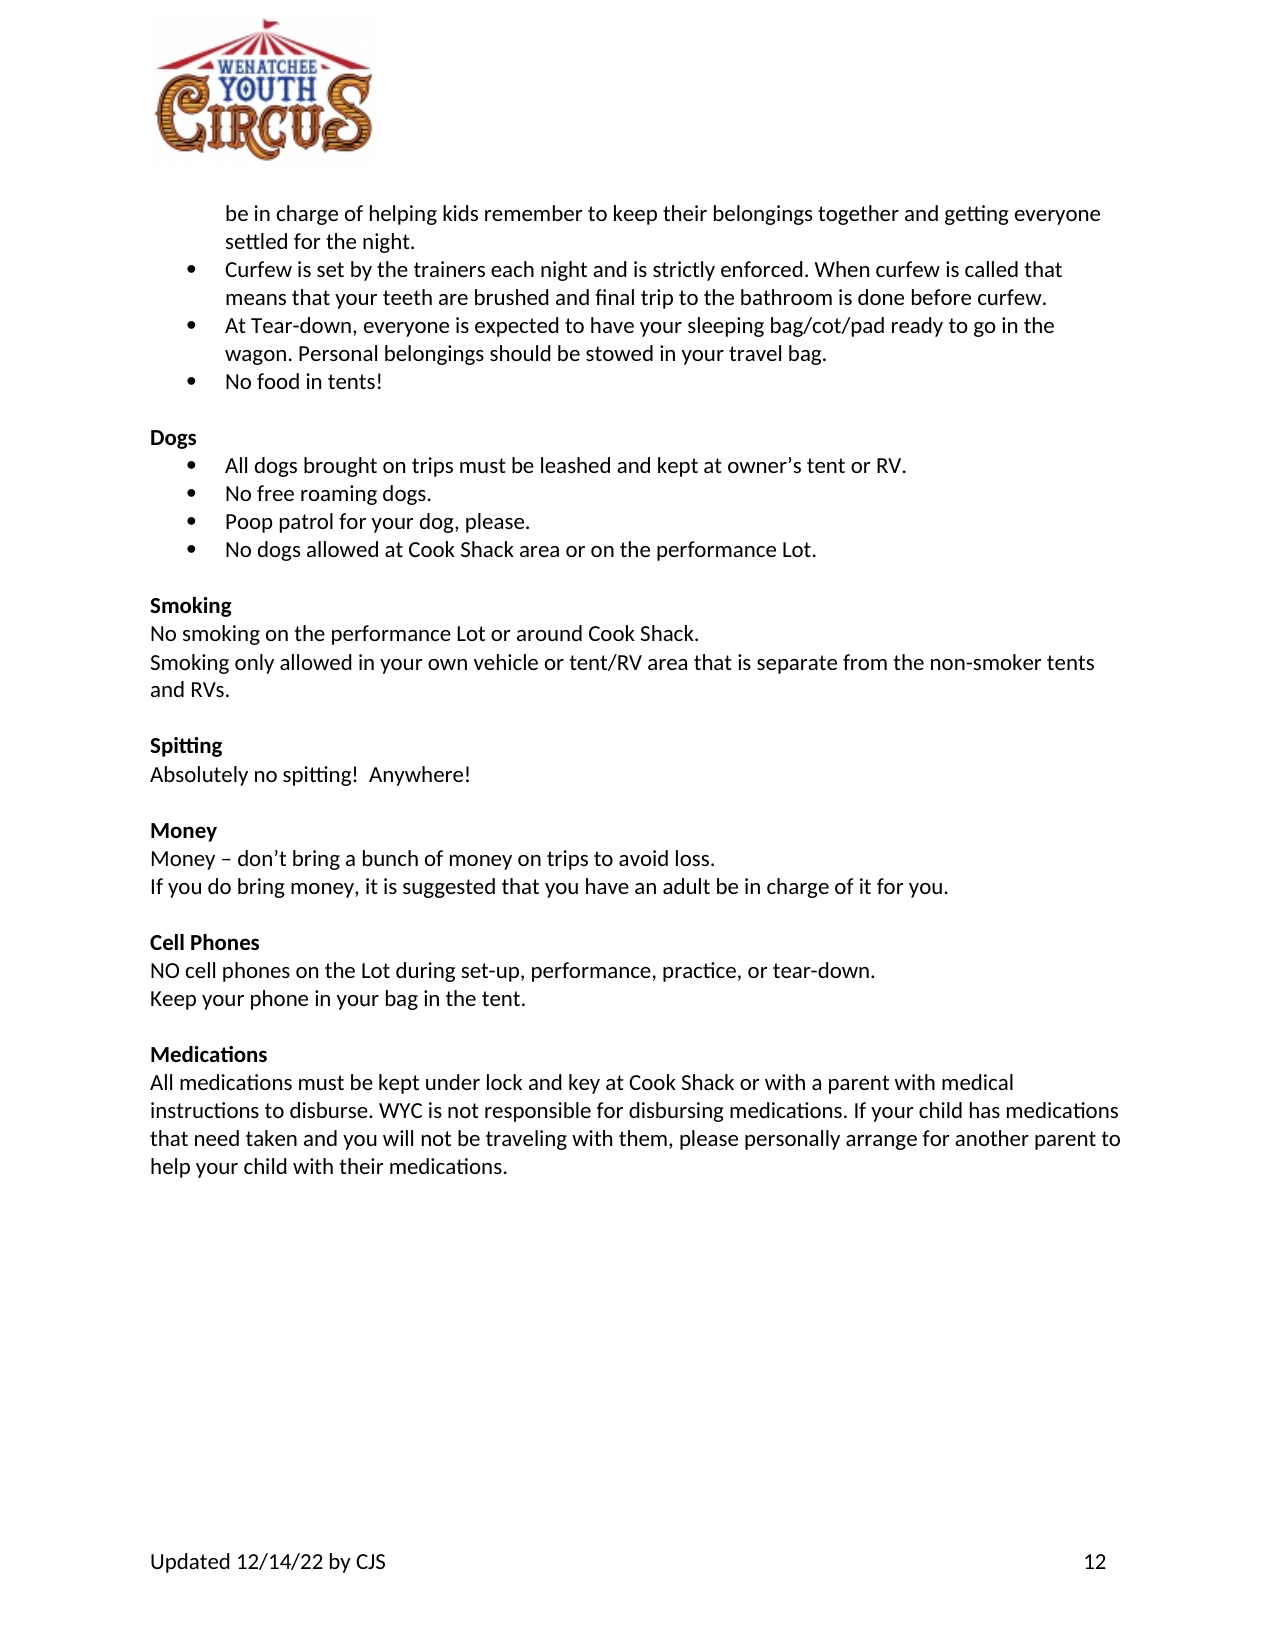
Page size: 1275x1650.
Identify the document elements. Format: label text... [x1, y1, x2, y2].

list All dogs brought on trips must be leashed and kept at owner’s tent or RV. [187, 451, 1125, 479]
text Spitting [150, 732, 1125, 760]
text Cell Phones [150, 928, 1125, 956]
list No food in tents! [187, 367, 1125, 395]
text Smoking [150, 592, 1125, 619]
text Absolutely no spitting! Anywhere! [150, 760, 1125, 788]
text Keep your phone in your bag in the tent. [150, 984, 1125, 1012]
text All medications must be kept under lock and key at Cook Shack or with a parent with medical instructions to disburse. WYC is not responsible for disbursing medications. If your child has medications that need taken and you will not be traveling with them, please personally arrange for another parent to help your child with their medications. [150, 1068, 1125, 1180]
text Money – don’t bring a bunch of money on trips to avoid loss. [150, 844, 1125, 872]
text Money [150, 816, 1125, 844]
text Smoking only allowed in your own vehicle or tent/RV area that is separate from the non-smoker tents and RVs. [150, 648, 1125, 704]
picture [150, 15, 380, 172]
list No free roaming dogs. [187, 479, 1125, 507]
list Curfew is set by the trainers each night and is strictly enforced. When curfew is called that means that your teeth are brushed and final trip to the bathroom is done before curfew. [187, 255, 1125, 311]
list No dogs allowed at Cook Shack area or on the performance Lot. [187, 536, 1125, 563]
text Dogs [150, 423, 1125, 451]
list Poop patrol for your dog, please. [187, 507, 1125, 536]
list At Tear-down, everyone is expected to have your sleeping bag/cot/pad ready to go in the wagon. Personal belongings should be stowed in your travel bag. [187, 311, 1125, 367]
text Medications [150, 1040, 1125, 1068]
text NO cell phones on the Lot during set-up, performance, practice, or tear-down. [150, 956, 1125, 984]
text If you do bring money, it is suggested that you have an adult be in charge of it for you. [150, 872, 1125, 900]
text No smoking on the performance Lot or around Cook Shack. [150, 619, 1125, 648]
